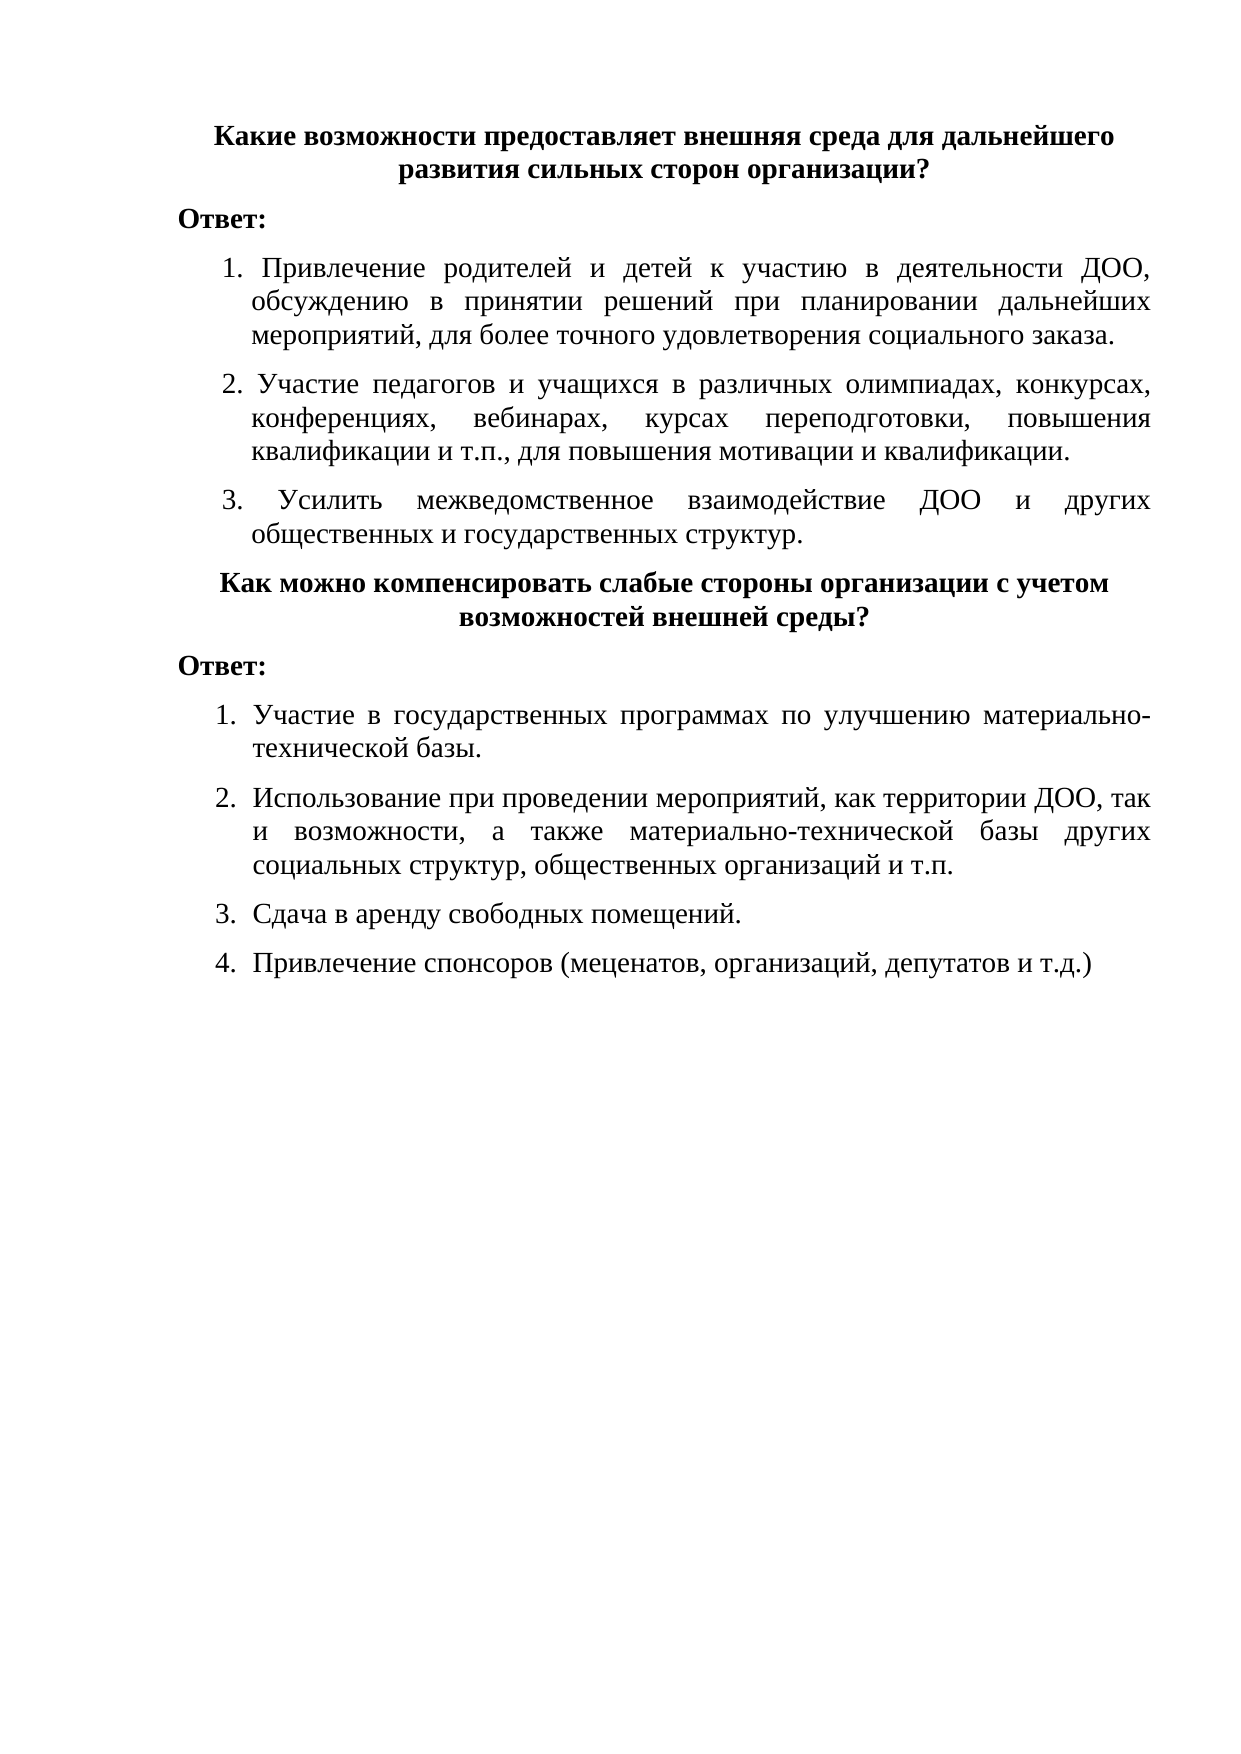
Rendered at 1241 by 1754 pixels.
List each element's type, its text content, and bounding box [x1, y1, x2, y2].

text Как можно компенсировать слабые стороны организации с учетом возможностей внешней среды? [177, 565, 1152, 632]
list Привлечение спонсоров (меценатов, организаций, депутатов и т.д.) [215, 945, 1152, 979]
text Какие возможности предоставляет внешняя среда для дальнейшего развития сильных сторон организации? [177, 118, 1152, 185]
list Участие в государственных программах по улучшению материально-технической базы. [215, 697, 1152, 764]
text Ответ: [177, 648, 1152, 681]
text 1. Привлечение родителей и детей к участию в деятельности ДОО, обсуждению в принятии решений при планировании дальнейших мероприятий, для более точного удовлетворения социального заказа. [222, 250, 1152, 351]
list Сдача в аренду свободных помещений. [215, 896, 1152, 929]
list Использование при проведении мероприятий, как территории ДОО, так и возможности, а также материально-технической базы других социальных структур, общественных организаций и т.п. [215, 780, 1152, 880]
text 2. Участие педагогов и учащихся в различных олимпиадах, конкурсах, конференциях, вебинарах, курсах переподготовки, повышения квалификации и т.п., для повышения мотивации и квалификации. [222, 366, 1152, 467]
text Ответ: [177, 201, 1152, 234]
text 3. Усилить межведомственное взаимодействие ДОО и других общественных и государственных структур. [222, 482, 1152, 549]
